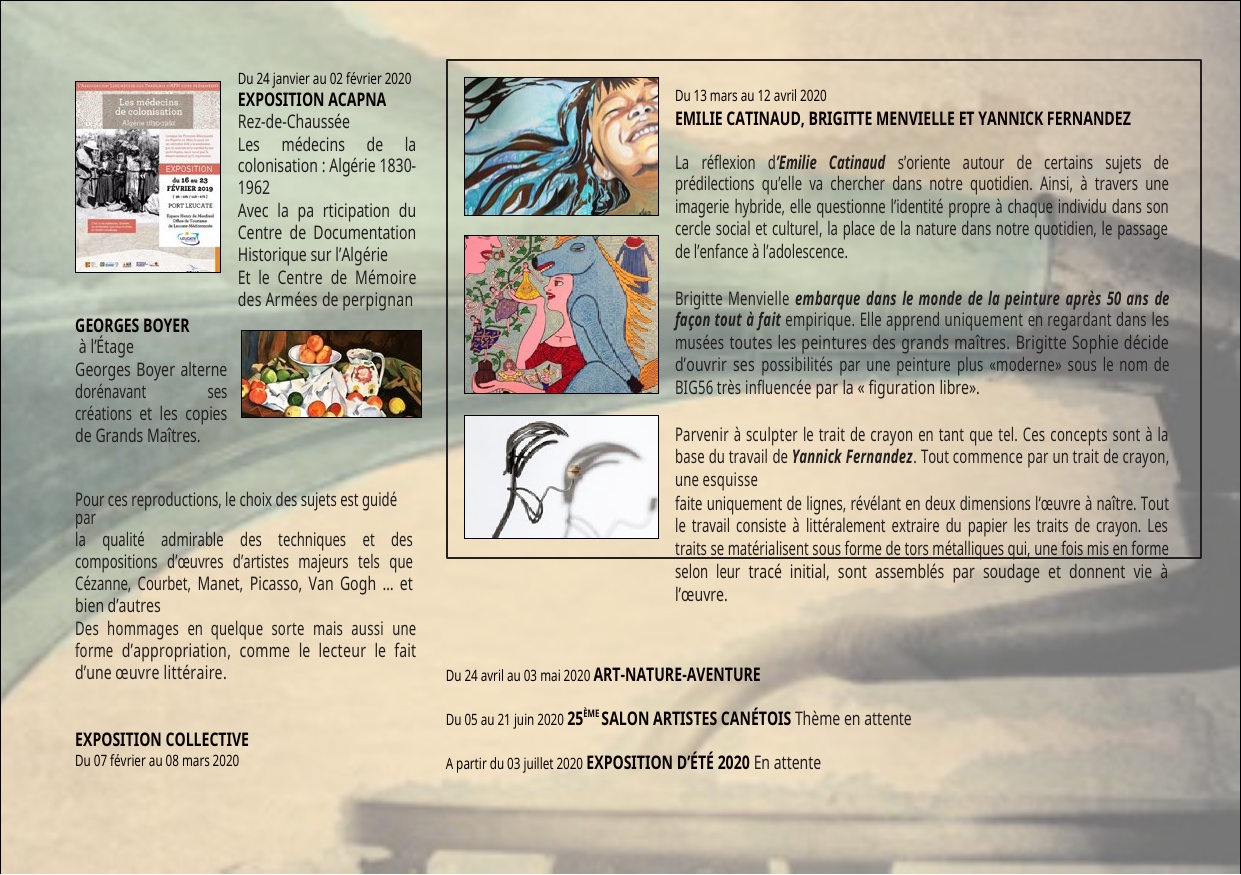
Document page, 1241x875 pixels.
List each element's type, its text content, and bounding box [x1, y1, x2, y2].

text Pour ces reproductions, le choix des sujets est guidé par [75, 492, 416, 528]
text Rez-de-Chaussée [238, 111, 420, 133]
text Du 07 février au 08 mars 2020 [75, 751, 416, 770]
text Parvenir à sculpter le trait de crayon en tant que tel. Ces concepts sont à la base du travail de Yannick Fernandez. Tout commence par un trait de crayon, une esquisse [675, 423, 1169, 492]
picture [448, 61, 1200, 557]
text A partir du 03 juillet 2020 EXPOSITION D’ÉTÉ 2020 En attente [446, 749, 1240, 775]
text Les médecins de la colonisation : Algérie 1830- 1962 [238, 133, 416, 200]
text Du 13 mars au 12 avril 2020 [675, 85, 1240, 105]
subtitle EXPOSITION ACAPNA [238, 88, 420, 111]
text la qualité admirable des techniques et des compositions d’œuvres d’artistes majeurs tels que Cézanne, Courbet, Manet, Picasso, Van Gogh … et bien d’autres [75, 529, 413, 618]
subtitle GEORGES BOYER [75, 313, 227, 337]
subtitle EXPOSITION COLLECTIVE [75, 728, 416, 751]
text Avec la pa rticipation du Centre de Documentation Historique sur l’Algérie [238, 200, 416, 267]
text à l’Étage [79, 337, 227, 358]
text Et le Centre de Mémoire des Armées de perpignan [238, 267, 416, 311]
text Du 24 janvier au 02 février 2020 [238, 69, 420, 88]
subtitle EMILIE CATINAUD, BRIGITTE MENVIELLE ET YANNICK FERNANDEZ [675, 105, 1240, 130]
text Des hommages en quelque sorte mais aussi une forme d’appropriation, comme le lecteur le fait d’une œuvre littéraire. [75, 618, 416, 685]
text Georges Boyer alterne dorénavant ses créations et les copies de Grands Maîtres. [75, 359, 227, 448]
text La réflexion d’Emilie Catinaud s’oriente autour de certains sujets de prédilections qu’elle va chercher dans notre quotidien. Ainsi, à travers une imagerie hybride, elle questionne l’identité propre à chaque individu dans son cercle social et culturel, la place de la nature dans notre quotidien, le passage de l’enfance à l’adolescence. [675, 151, 1169, 264]
text Brigitte Menvielle embarque dans le monde de la peinture après 50 ans de façon tout à fait empirique. Elle apprend uniquement en regardant dans les musées toutes les peintures des grands maîtres. Brigitte Sophie décide d’ouvrir ses possibilités par une peinture plus «moderne» sous le nom de BIG56 très influencée par la « figuration libre». [675, 287, 1169, 400]
text faite uniquement de lignes, révélant en deux dimensions l‘œuvre à naître. Tout le travail consiste à littéralement extraire du papier les traits de crayon. Les traits se matérialisent sous forme de tors métalliques qui, une fois mis en forme selon leur tracé initial, sont assemblés par soudage et donnent vie à l’œuvre. [675, 492, 1169, 607]
picture [1, 1, 1240, 874]
text Du 05 au 21 juin 2020 25ÈME SALON ARTISTES CANÉTOIS Thème en attente [446, 705, 1240, 731]
text Du 24 avril au 03 mai 2020 ART-NATURE-AVENTURE [446, 662, 1240, 687]
